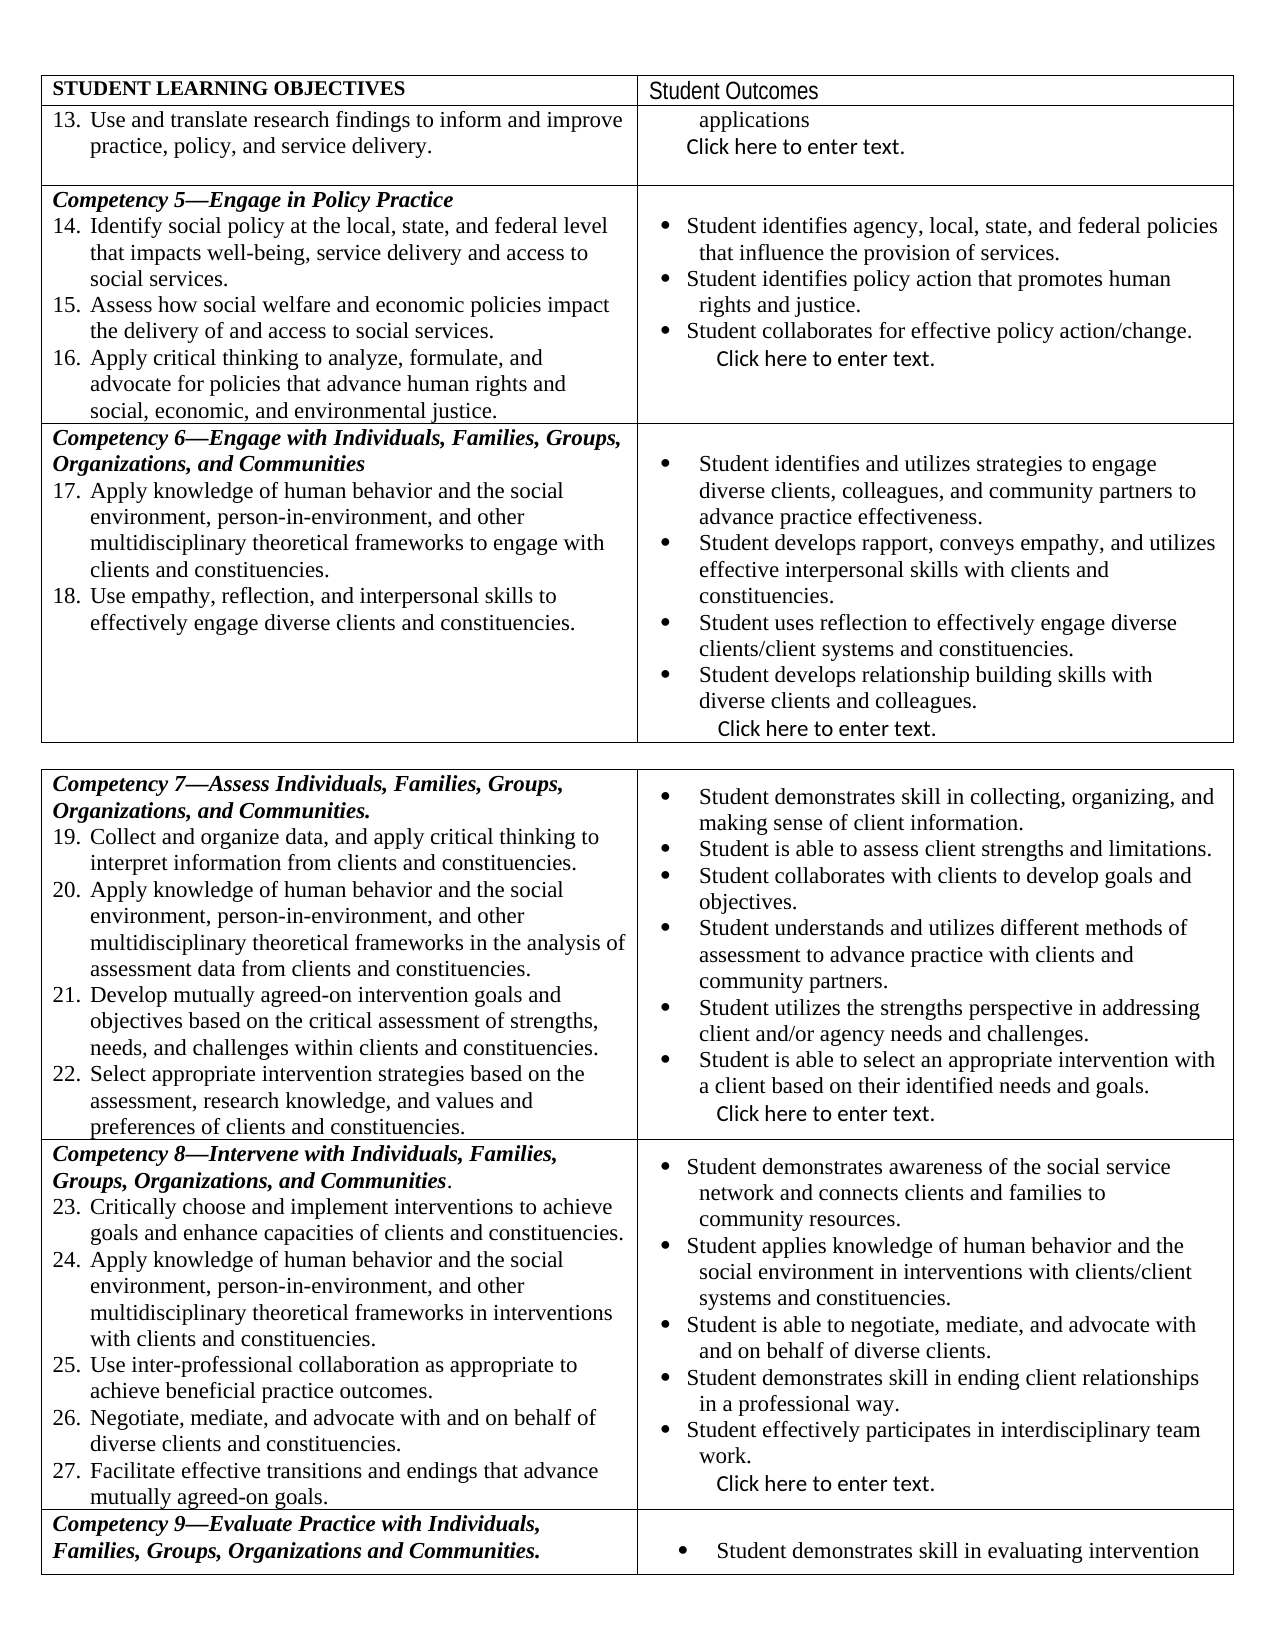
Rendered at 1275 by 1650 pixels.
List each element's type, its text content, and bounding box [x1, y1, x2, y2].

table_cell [638, 1510, 1233, 1574]
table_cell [638, 106, 1233, 185]
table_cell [42, 1510, 637, 1574]
table_header Competency 7—Assess Individuals, Families, Groups, Organizations, and Communities. Collect and organize data, and apply critical thinking to interpret information from clients and constituencies. Apply knowledge of human behavior and the social environment, person-in-environment, and other multidisciplinary theoretical frameworks in the analysis of assessment data from clients and constituencies. Develop mutually agreed-on intervention goals and objectives based on the critical assessment of strengths, needs, and challenges within clients and constituencies. Select appropriate intervention strategies based on the assessment, research knowledge, and values and preferences of clients and constituencies. [42, 770, 637, 1139]
table_cell Student identifies and utilizes strategies to engage diverse clients, colleagues, and community partners to advance practice effectiveness. Student develops rapport, conveys empathy, and utilizes effective interpersonal skills with clients and constituencies. Student uses reflection to effectively engage diverse clients/client systems and constituencies. Student develops relationship building skills with diverse clients and colleagues. [638, 424, 1233, 742]
table_cell Competency 6—Engage with Individuals, Families, Groups, Organizations, and Communities Apply knowledge of human behavior and the social environment, person-in-environment, and other multidisciplinary theoretical frameworks to engage with clients and constituencies. Use empathy, reflection, and interpersonal skills to effectively engage diverse clients and constituencies. [42, 424, 637, 742]
table_cell Student identifies agency, local, state, and federal policies that influence the provision of services. Student identifies policy action that promotes human rights and justice. Student collaborates for effective policy action/change. [638, 186, 1233, 423]
table_header Student Outcomes [638, 76, 1233, 105]
table_header STUDENT LEARNING OBJECTIVES [42, 76, 637, 105]
table_cell Competency 8—Intervene with Individuals, Families, Groups, Organizations, and Communities. Critically choose and implement interventions to achieve goals and enhance capacities of clients and constituencies. Apply knowledge of human behavior and the social environment, person-in-environment, and other multidisciplinary theoretical frameworks in interventions with clients and constituencies. Use inter-professional collaboration as appropriate to achieve beneficial practice outcomes. Negotiate, mediate, and advocate with and on behalf of diverse clients and constituencies. Facilitate effective transitions and endings that advance mutually agreed-on goals. [42, 1140, 637, 1509]
table_cell Competency 5—Engage in Policy Practice Identify social policy at the local, state, and federal level that impacts well-being, service delivery and access to social services. Assess how social welfare and economic policies impact the delivery of and access to social services. Apply critical thinking to analyze, formulate, and advocate for policies that advance human rights and social, economic, and environmental justice. [42, 186, 637, 423]
table_header Student demonstrates skill in collecting, organizing, and making sense of client information. Student is able to assess client strengths and limitations. Student collaborates with clients to develop goals and objectives. Student understands and utilizes different methods of assessment to advance practice with clients and community partners. Student utilizes the strengths perspective in addressing client and/or agency needs and challenges. Student is able to select an appropriate intervention with a client based on their identified needs and goals. [638, 770, 1233, 1139]
table_cell Student demonstrates awareness of the social service network and connects clients and families to community resources. Student applies knowledge of human behavior and the social environment in interventions with clients/client systems and constituencies. Student is able to negotiate, mediate, and advocate with and on behalf of diverse clients. Student demonstrates skill in ending client relationships in a professional way. Student effectively participates in interdisciplinary team work. [638, 1140, 1233, 1509]
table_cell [42, 106, 637, 185]
